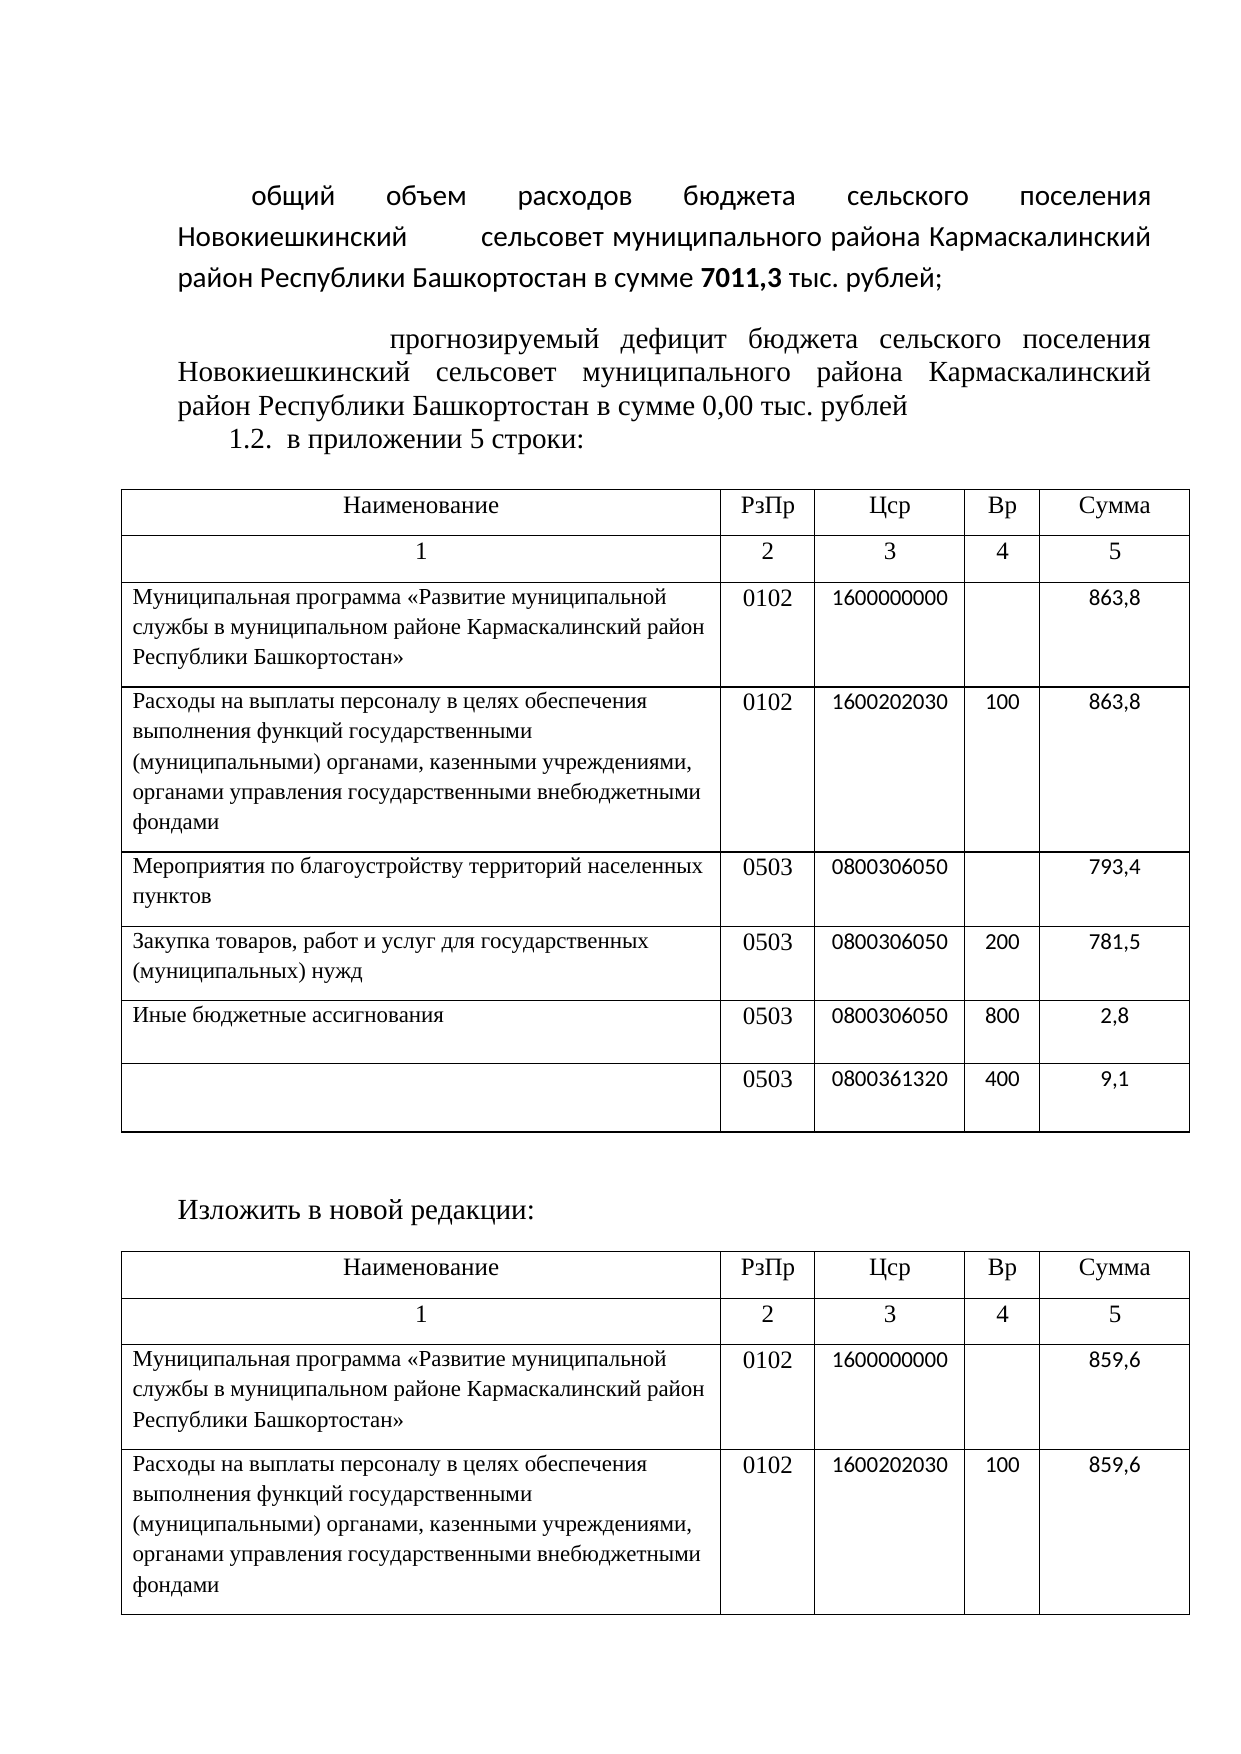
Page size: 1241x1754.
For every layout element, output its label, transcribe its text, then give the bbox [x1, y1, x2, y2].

table_cell Муниципальная программа «Развитие муниципальной службы в муниципальном районе Кармаскалинский район Республики Башкортостан» [122, 583, 720, 686]
table_cell 5 [1040, 1299, 1189, 1344]
table_cell 800 [965, 1001, 1039, 1063]
text прогнозируемый дефицит бюджета сельского поселения Новокиешкинский сельсовет муниципального района Кармаскалинский район Республики Башкортостан в сумме 0,00 тыс. рублей [177, 321, 1152, 422]
table_cell 863,8 [1040, 583, 1189, 686]
table_cell 0503 [721, 1064, 814, 1131]
table_header РзПр [721, 1252, 814, 1298]
table_header Вр [965, 1252, 1039, 1298]
table_cell 0800361320 [815, 1064, 964, 1131]
table_cell [965, 583, 1039, 686]
table_cell 0800306050 [815, 1001, 964, 1063]
table_cell 0102 [721, 1450, 814, 1614]
table_cell Расходы на выплаты персоналу в целях обеспечения выполнения функций государственными (муниципальными) органами, казенными учреждениями, органами управления государственными внебюджетными фондами [122, 688, 720, 851]
table_cell 0800306050 [815, 927, 964, 1000]
table_cell 2,8 [1040, 1001, 1189, 1063]
table_cell 859,6 [1040, 1345, 1189, 1449]
table_cell 1600000000 [815, 583, 964, 686]
table_cell 0102 [721, 583, 814, 686]
table_header Наименование [122, 490, 720, 535]
table_cell 863,8 [1040, 688, 1189, 851]
table_cell 200 [965, 927, 1039, 1000]
table_cell 0102 [721, 688, 814, 851]
table_cell 1600000000 [815, 1345, 964, 1449]
table_cell [122, 1064, 720, 1131]
table_cell 3 [815, 1299, 964, 1344]
table_cell 2 [721, 536, 814, 582]
table_header Цср [815, 1252, 964, 1298]
table_cell 100 [965, 1450, 1039, 1614]
table_cell 400 [965, 1064, 1039, 1131]
table_cell 0503 [721, 853, 814, 926]
table_cell Муниципальная программа «Развитие муниципальной службы в муниципальном районе Кармаскалинский район Республики Башкортостан» [122, 1345, 720, 1449]
table_cell 4 [965, 536, 1039, 582]
table_cell 4 [965, 1299, 1039, 1344]
table_cell Закупка товаров, работ и услуг для государственных (муниципальных) нужд [122, 927, 720, 1000]
text Изложить в новой редакции: [177, 1192, 1152, 1225]
table_cell 859,6 [1040, 1450, 1189, 1614]
table_cell 1 [122, 1299, 720, 1344]
table_header Сумма [1040, 1252, 1189, 1298]
table_header РзПр [721, 490, 814, 535]
table_cell 781,5 [1040, 927, 1189, 1000]
table_cell 1600202030 [815, 688, 964, 851]
table_cell 0503 [721, 1001, 814, 1063]
text 1.2. в приложении 5 строки: [177, 422, 1152, 455]
table_cell 100 [965, 688, 1039, 851]
table_cell [965, 1345, 1039, 1449]
table_cell 2 [721, 1299, 814, 1344]
table_cell 3 [815, 536, 964, 582]
table_cell 1600202030 [815, 1450, 964, 1614]
table_cell [965, 853, 1039, 926]
table_header Сумма [1040, 490, 1189, 535]
table_cell 0800306050 [815, 853, 964, 926]
text общий объем расходов бюджета сельского поселения Новокиешкинский сельсовет муниципального района Кармаскалинский район Республики Башкортостан в сумме 7011,3 тыс. рублей; [177, 177, 1152, 295]
table_cell 1 [122, 536, 720, 582]
table_cell Иные бюджетные ассигнования [122, 1001, 720, 1063]
table_cell 5 [1040, 536, 1189, 582]
table_cell 0102 [721, 1345, 814, 1449]
table_header Наименование [122, 1252, 720, 1298]
table_cell 9,1 [1040, 1064, 1189, 1131]
table_cell Мероприятия по благоустройству территорий населенных пунктов [122, 853, 720, 926]
table_header Цср [815, 490, 964, 535]
table_cell 793,4 [1040, 853, 1189, 926]
table_cell 0503 [721, 927, 814, 1000]
table_header Вр [965, 490, 1039, 535]
table_cell Расходы на выплаты персоналу в целях обеспечения выполнения функций государственными (муниципальными) органами, казенными учреждениями, органами управления государственными внебюджетными фондами [122, 1450, 720, 1614]
